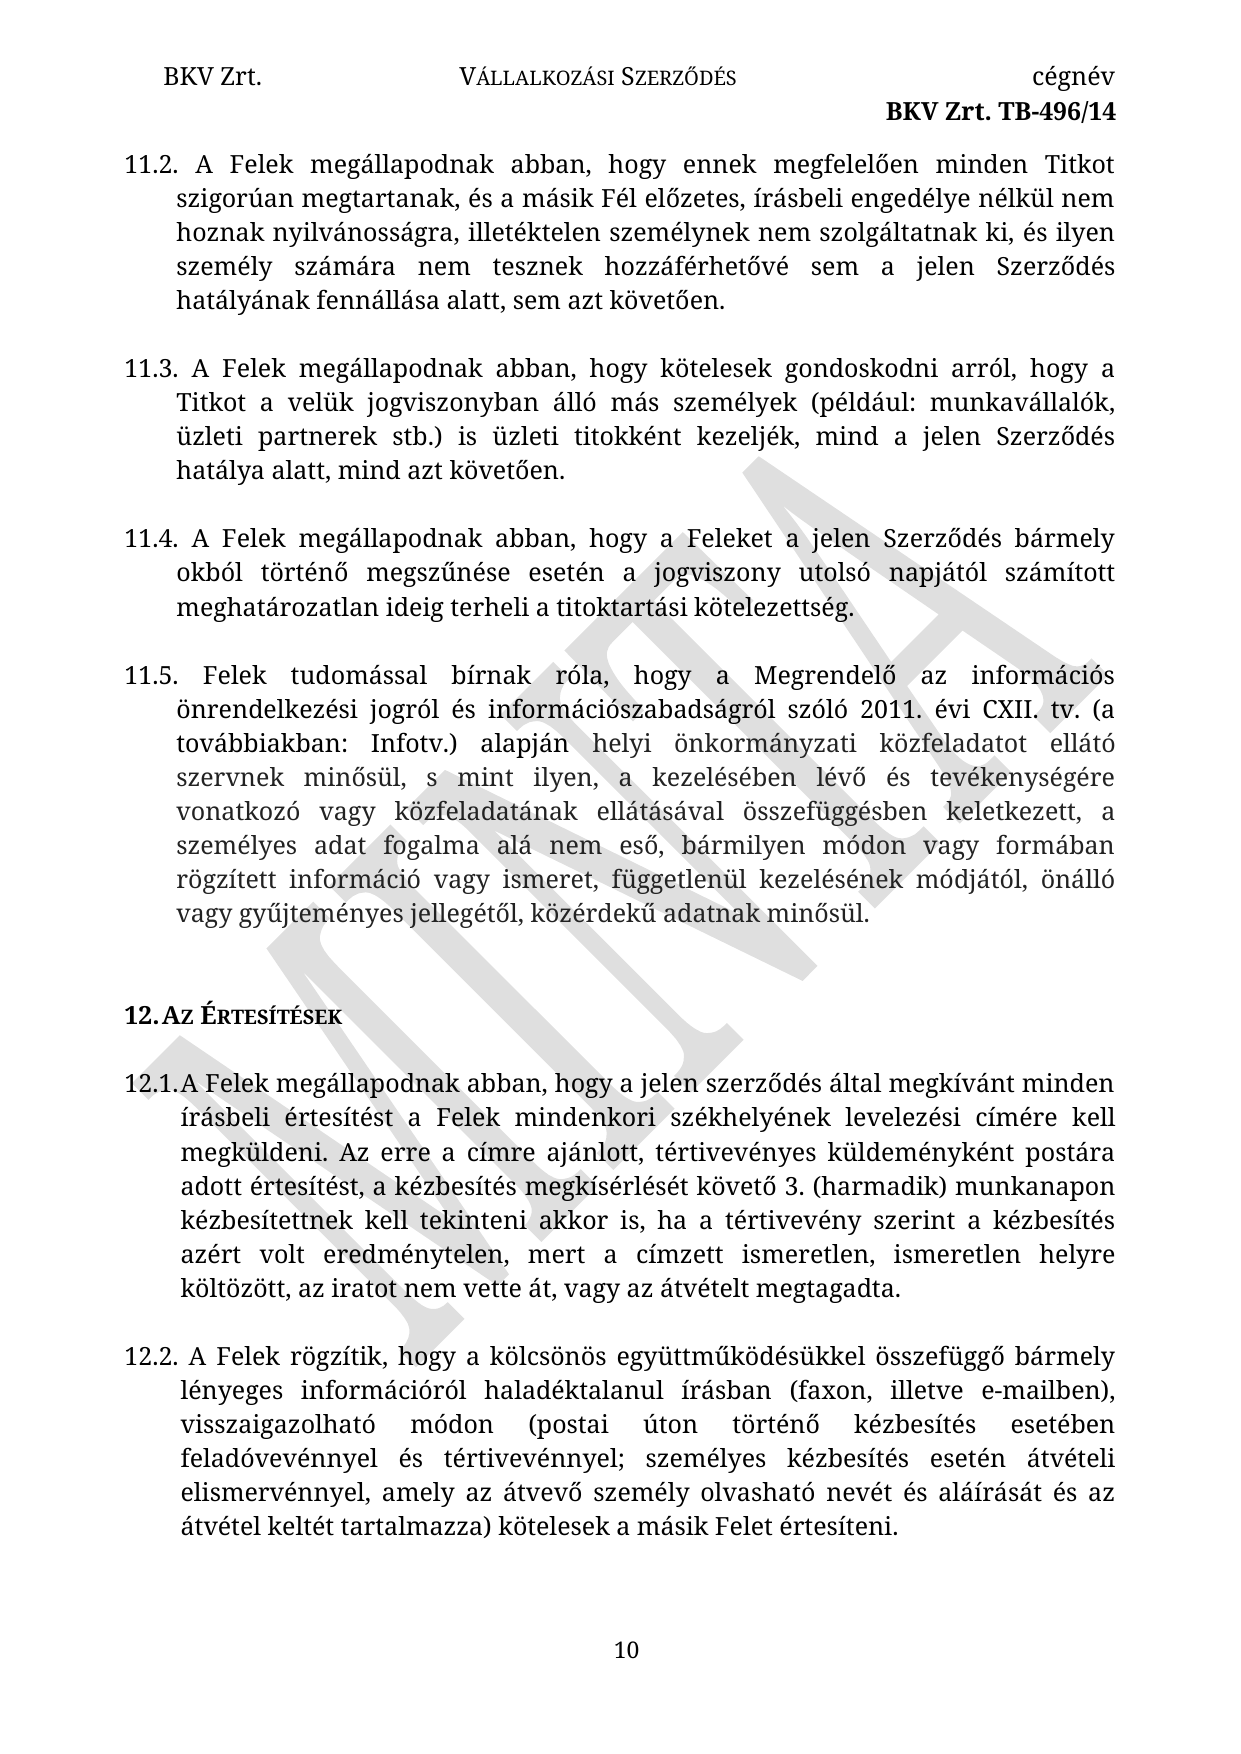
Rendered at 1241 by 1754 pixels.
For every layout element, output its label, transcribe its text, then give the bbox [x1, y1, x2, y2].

text 11.2. A Felek megállapodnak abban, hogy ennek megfelelően minden Titkot szigorúan megtartanak, és a másik Fél előzetes, írásbeli engedélye nélkül nem hoznak nyilvánosságra, illetéktelen személynek nem szolgáltatnak ki, és ilyen személy számára nem tesznek hozzáférhetővé sem a jelen Szerződés hatályának fennállása alatt, sem azt követően. [124, 146, 1116, 317]
text 11.4. A Felek megállapodnak abban, hogy a Feleket a jelen Szerződés bármely okból történő megszűnése esetén a jogviszony utolsó napjától számított meghatározatlan ideig terheli a titoktartási kötelezettség. [124, 521, 1116, 623]
text 11.3. A Felek megállapodnak abban, hogy kötelesek gondoskodni arról, hogy a Titkot a velük jogviszonyban álló más személyek (például: munkavállalók, üzleti partnerek stb.) is üzleti titokként kezeljék, mind a jelen Szerződés hatálya alatt, mind azt követően. [124, 351, 1116, 487]
list Az Értesítések [124, 998, 1116, 1032]
text 12.2. A Felek rögzítik, hogy a kölcsönös együttműködésükkel összefüggő bármely lényeges információról haladéktalanul írásban (faxon, illetve e-mailben), visszaigazolható módon (postai úton történő kézbesítés esetében feladóvevénnyel és tértivevénnyel; személyes kézbesítés esetén átvételi elismervénnyel, amely az átvevő személy olvasható nevét és aláírását és az átvétel keltét tartalmazza) kötelesek a másik Felet értesíteni. [124, 1338, 1116, 1543]
text 11.5. Felek tudomással bírnak róla, hogy a Megrendelő az információs önrendelkezési jogról és információszabadságról szóló 2011. évi CXII. tv. (a továbbiakban: Infotv.) alapján helyi önkormányzati közfeladatot ellátó szervnek minősül, s mint ilyen, a kezelésében lévő és tevékenységére vonatkozó vagy közfeladatának ellátásával összefüggésben keletkezett, a személyes adat fogalma alá nem eső, bármilyen módon vagy formában rögzített információ vagy ismeret, függetlenül kezelésének módjától, önálló vagy gyűjteményes jellegétől, közérdekű adatnak minősül. [124, 657, 1116, 930]
text 12.1. A Felek megállapodnak abban, hogy a jelen szerződés által megkívánt minden írásbeli értesítést a Felek mindenkori székhelyének levelezési címére kell megküldeni. Az erre a címre ajánlott, tértivevényes küldeményként postára adott értesítést, a kézbesítés megkísérlését követő 3. (harmadik) munkanapon kézbesítettnek kell tekinteni akkor is, ha a tértivevény szerint a kézbesítés azért volt eredménytelen, mert a címzett ismeretlen, ismeretlen helyre költözött, az iratot nem vette át, vagy az átvételt megtagadta. [124, 1066, 1116, 1304]
